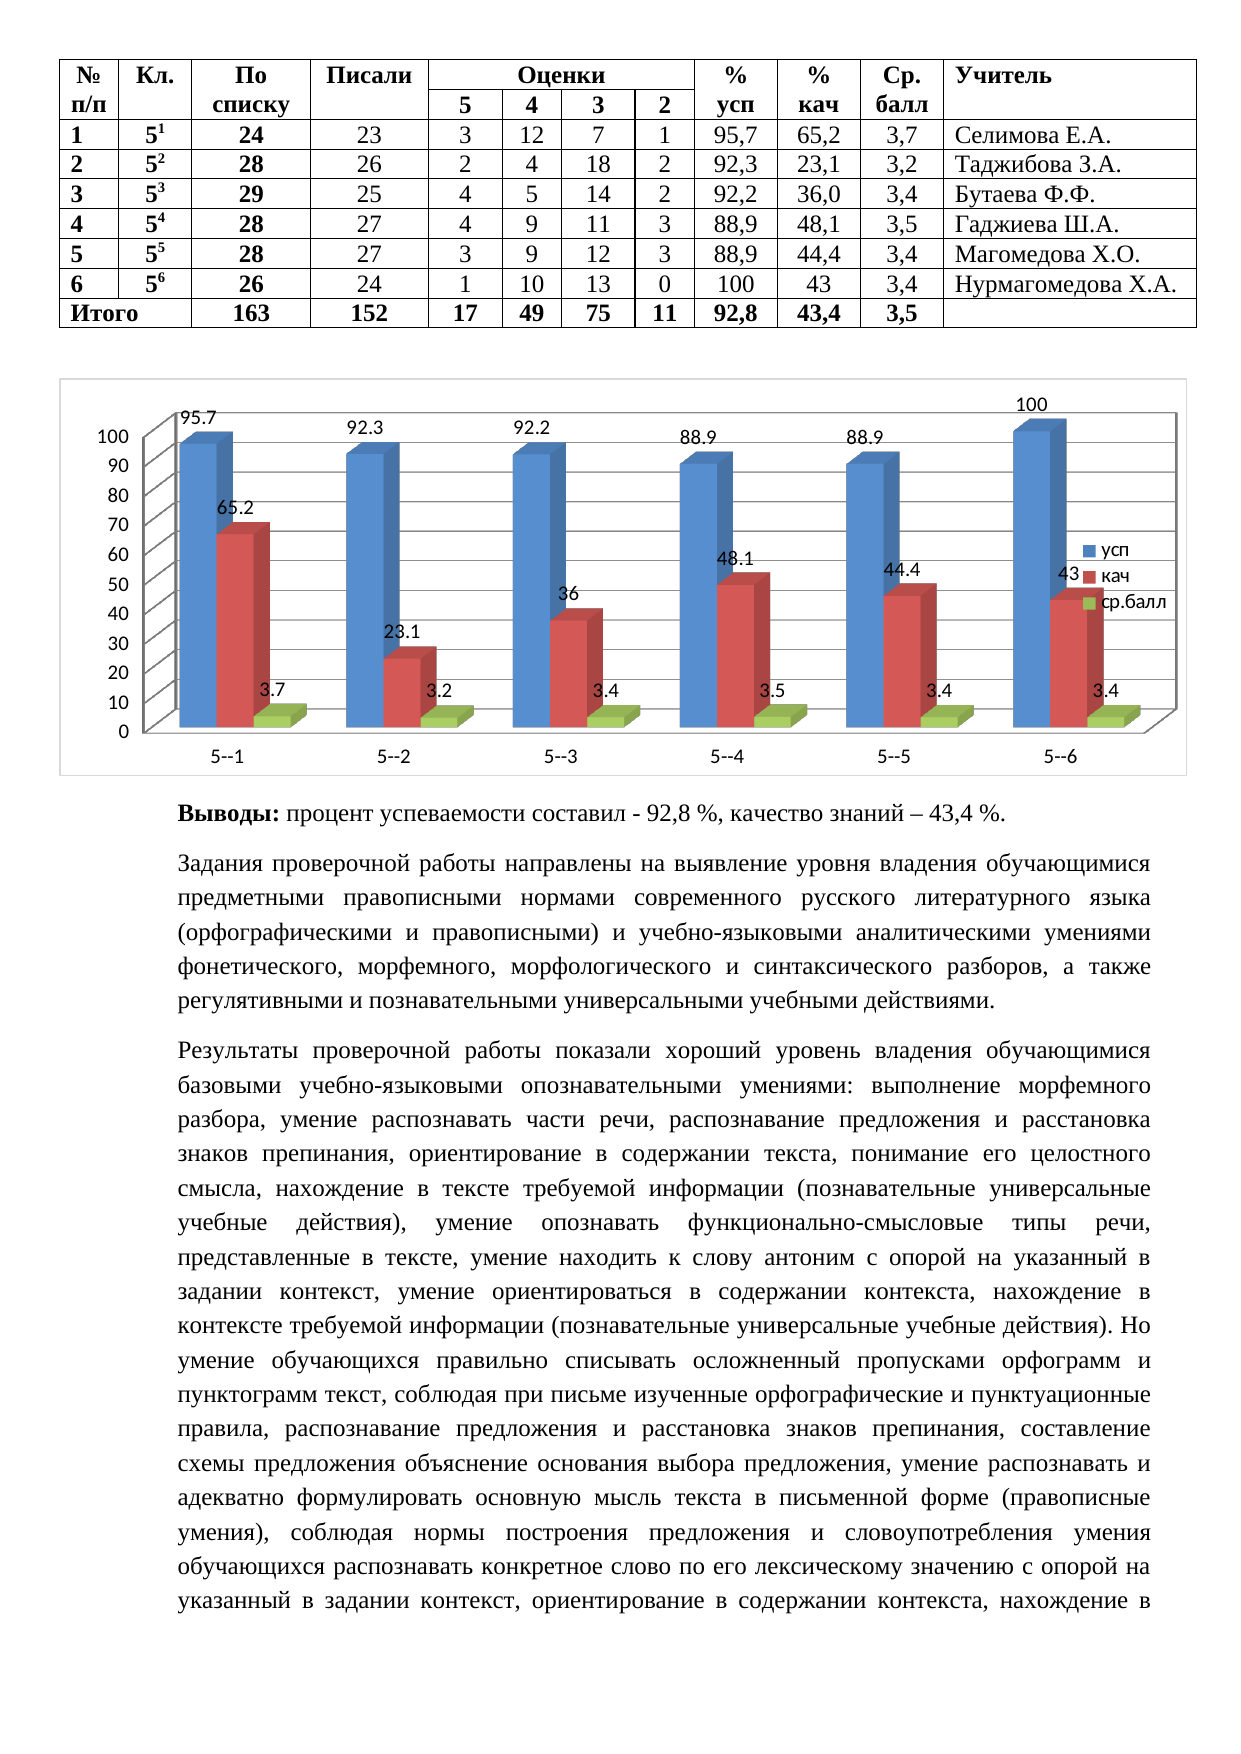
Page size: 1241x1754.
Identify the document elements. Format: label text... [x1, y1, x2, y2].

table_cell 100 [695, 269, 777, 297]
table_header Оценки [429, 60, 694, 89]
table_cell 88,9 [695, 209, 777, 238]
table_cell 3 [562, 90, 634, 119]
table_cell 2 [429, 150, 502, 178]
table_cell 3,4 [861, 269, 943, 297]
table_cell 9 [503, 209, 561, 238]
table_cell 28 [192, 239, 310, 268]
table_cell 4 [429, 209, 502, 238]
table_header % усп [695, 60, 777, 119]
table_cell 52 [119, 150, 191, 178]
table_cell 65,2 [778, 120, 860, 148]
table_cell 26 [192, 269, 310, 297]
table_cell 25 [311, 179, 428, 208]
table_cell 92,3 [695, 150, 777, 178]
table_cell Итого [60, 299, 191, 327]
table_cell 11 [636, 299, 694, 327]
table_cell 88,9 [695, 239, 777, 268]
table_cell Нурмагомедова Х.А. [944, 269, 1196, 297]
table_header % кач [778, 60, 860, 119]
table_cell 10 [503, 269, 561, 297]
table_cell 17 [429, 299, 502, 327]
table_cell Бутаева Ф.Ф. [944, 179, 1196, 208]
table_cell 3 [60, 179, 118, 208]
table_cell 53 [119, 179, 191, 208]
table_cell 12 [562, 239, 634, 268]
table_cell 1 [636, 120, 694, 148]
table_cell 4 [503, 90, 561, 119]
table_cell 5 [503, 179, 561, 208]
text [177, 1030, 1152, 1614]
table_cell 26 [311, 150, 428, 178]
table_cell 3,5 [861, 299, 943, 327]
table_cell 4 [429, 179, 502, 208]
text Задания проверочной работы направлены на выявление уровня владения обучающимися предметными правописными нормами современного русского литературного языка (орфографическими и правописными) и учебно-языковыми аналитическими умениями фонетического, морфемного, морфологического и синтаксического разборов, а также регулятивными и познавательными универсальными учебными действиями. [177, 842, 1152, 1014]
table_cell 75 [562, 299, 634, 327]
table_cell 152 [311, 299, 428, 327]
table_cell 27 [311, 209, 428, 238]
table_cell 2 [60, 150, 118, 178]
table_header Ср. балл [861, 60, 943, 119]
table_cell Таджибова З.А. [944, 150, 1196, 178]
table_cell 3,4 [861, 179, 943, 208]
table_cell 11 [562, 209, 634, 238]
table_cell 9 [503, 239, 561, 268]
table_cell 14 [562, 179, 634, 208]
table_cell 3 [636, 239, 694, 268]
table_cell 13 [562, 269, 634, 297]
table_cell 51 [119, 120, 191, 148]
text Выводы: процент успеваемости составил - 92,8 %, качество знаний – 43,4 %. [177, 792, 1152, 827]
table_cell 28 [192, 209, 310, 238]
table_cell Гаджиева Ш.А. [944, 209, 1196, 238]
table_cell 163 [192, 299, 310, 327]
table_cell 5 [60, 239, 118, 268]
table_cell 43 [778, 269, 860, 297]
table_cell 23,1 [778, 150, 860, 178]
table_cell 1 [429, 269, 502, 297]
table_cell 28 [192, 150, 310, 178]
table_cell 48,1 [778, 209, 860, 238]
table_header № п/п [60, 60, 118, 119]
table_cell 2 [636, 90, 694, 119]
table_cell 3 [636, 209, 694, 238]
table_cell 24 [192, 120, 310, 148]
table_cell 56 [119, 269, 191, 297]
table_cell 0 [636, 269, 694, 297]
table_cell Селимова Е.А. [944, 120, 1196, 148]
table_header Кл. [119, 60, 191, 119]
table_cell 2 [636, 150, 694, 178]
table_header По списку [192, 60, 310, 119]
table_cell Магомедова Х.О. [944, 239, 1196, 268]
table_cell 29 [192, 179, 310, 208]
table_cell 3,2 [861, 150, 943, 178]
table_cell 12 [503, 120, 561, 148]
table_cell [944, 299, 1196, 327]
table_cell 4 [60, 209, 118, 238]
table_header Учитель [944, 60, 1196, 119]
table_cell 55 [119, 239, 191, 268]
table_cell 44,4 [778, 239, 860, 268]
table_cell 92,8 [695, 299, 777, 327]
table_cell 3 [429, 120, 502, 148]
table_cell 36,0 [778, 179, 860, 208]
table_cell 18 [562, 150, 634, 178]
table_cell 3,7 [861, 120, 943, 148]
table_cell 1 [60, 120, 118, 148]
table_cell 43,4 [778, 299, 860, 327]
table_cell 3,4 [861, 239, 943, 268]
table_cell 49 [503, 299, 561, 327]
table_cell 7 [562, 120, 634, 148]
table_cell 23 [311, 120, 428, 148]
table_header Писали [311, 60, 428, 119]
table_cell 24 [311, 269, 428, 297]
table_cell 27 [311, 239, 428, 268]
table_cell 54 [119, 209, 191, 238]
table_cell 3 [429, 239, 502, 268]
table_cell 3,5 [861, 209, 943, 238]
table_cell 92,2 [695, 179, 777, 208]
table_cell 4 [503, 150, 561, 178]
table_cell 5 [429, 90, 502, 119]
table_cell 6 [60, 269, 118, 297]
table_cell 2 [636, 179, 694, 208]
table_cell 95,7 [695, 120, 777, 148]
